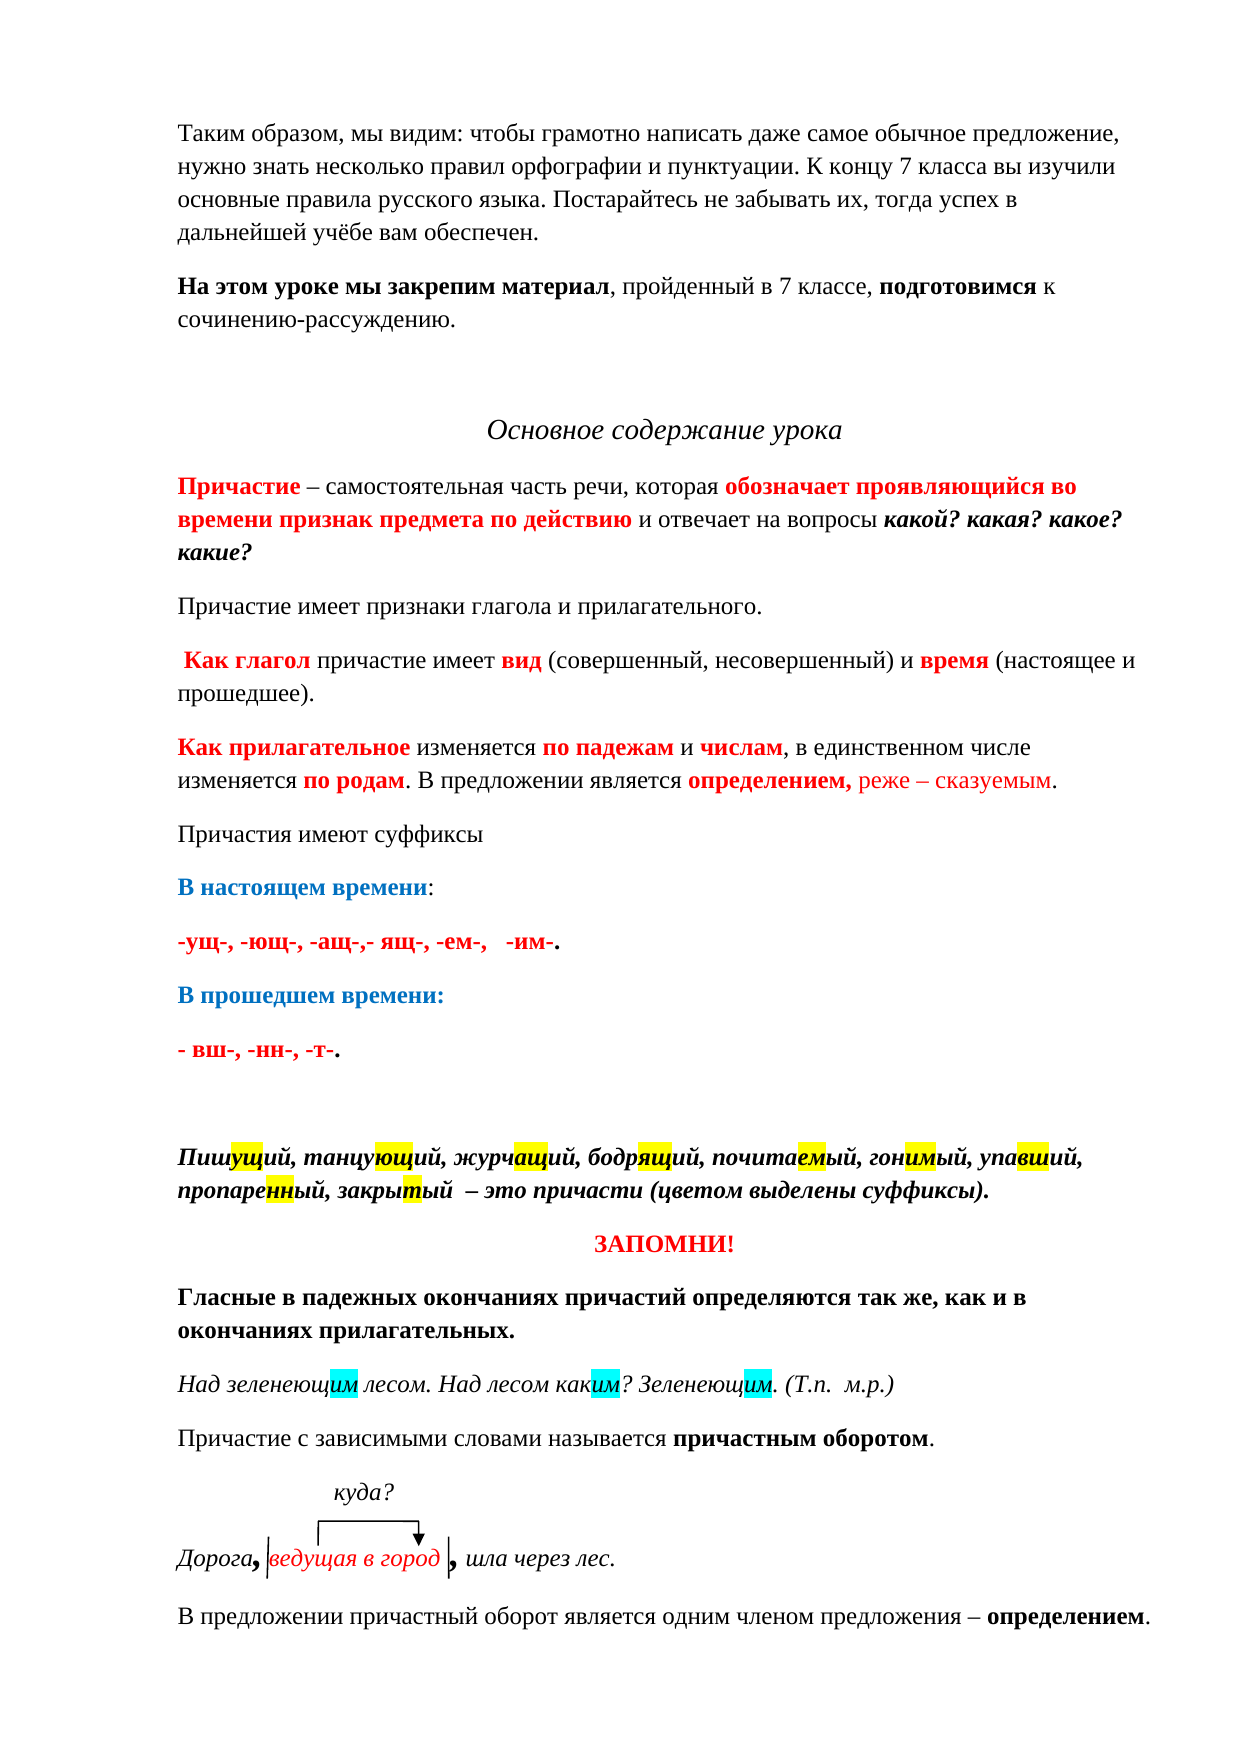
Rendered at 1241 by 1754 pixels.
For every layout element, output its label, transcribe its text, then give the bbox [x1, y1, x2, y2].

text ЗАПОМНИ! [177, 1229, 1152, 1257]
text Гласные в падежных окончаниях причастий определяются так же, как и в окончаниях прилагательных. [177, 1282, 1152, 1344]
text Таким образом, мы видим: чтобы грамотно написать даже самое обычное предложение, нужно знать несколько правил орфографии и пунктуации. К концу 7 класса вы изучили основные правила русского языка. Постарайтесь не забывать их, тогда успех в дальнейшей учёбе вам обеспечен. [177, 118, 1152, 246]
text -ущ-, -ющ-, -ащ-,- ящ-, -ем-, -им-. [177, 926, 1152, 955]
text Над зеленеющим лесом. Над лесом каким? Зеленеющим. (Т.п. м.р.) [358, 1369, 591, 1398]
text Дорога, ведущая в город , шла через лес. [177, 1531, 1152, 1574]
text Над зеленеющим лесом. Над лесом каким? Зеленеющим. (Т.п. м.р.) [177, 1369, 330, 1398]
text Над зеленеющим лесом. Над лесом каким? Зеленеющим. (Т.п. м.р.) [772, 1369, 1152, 1398]
text В настоящем времени: [177, 872, 1152, 901]
text Как глагол причастие имеет вид (совершенный, несовершенный) и время (настоящее и прошедшее). [177, 645, 1152, 707]
text Причастие имеет признаки глагола и прилагательного. [177, 591, 1152, 620]
text Причастия имеют суффиксы [177, 819, 1152, 847]
text Причастие с зависимыми словами называется причастным оборотом. [177, 1423, 1152, 1452]
text В предложении причастный оборот является одним членом предложения – определением. [177, 1601, 1152, 1630]
text Причастие – самостоятельная часть речи, которая обозначает проявляющийся во времени признак предмета по действию и отвечает на вопросы какой? какая? какое? какие? [177, 471, 1152, 566]
text - вш-, -нн-, -т-. [177, 1034, 1152, 1063]
text Как прилагательное изменяется по падежам и числам, в единственном числе изменяется по родам. В предложении является определением, реже – сказуемым. [177, 732, 1152, 793]
text Пишущий, танцующий, журчащий, бодрящий, почитаемый, гонимый, упавший, пропаренный, закрытый – это причасти (цветом выделены суффиксы). [177, 1142, 1152, 1203]
text куда? [177, 1477, 1152, 1506]
text В прошедшем времени: [177, 980, 1152, 1009]
text На этом уроке мы закрепим материал, пройденный в 7 классе, подготовимся к сочинению-рассуждению. [177, 271, 1152, 333]
text Основное содержание урока [177, 412, 1152, 445]
